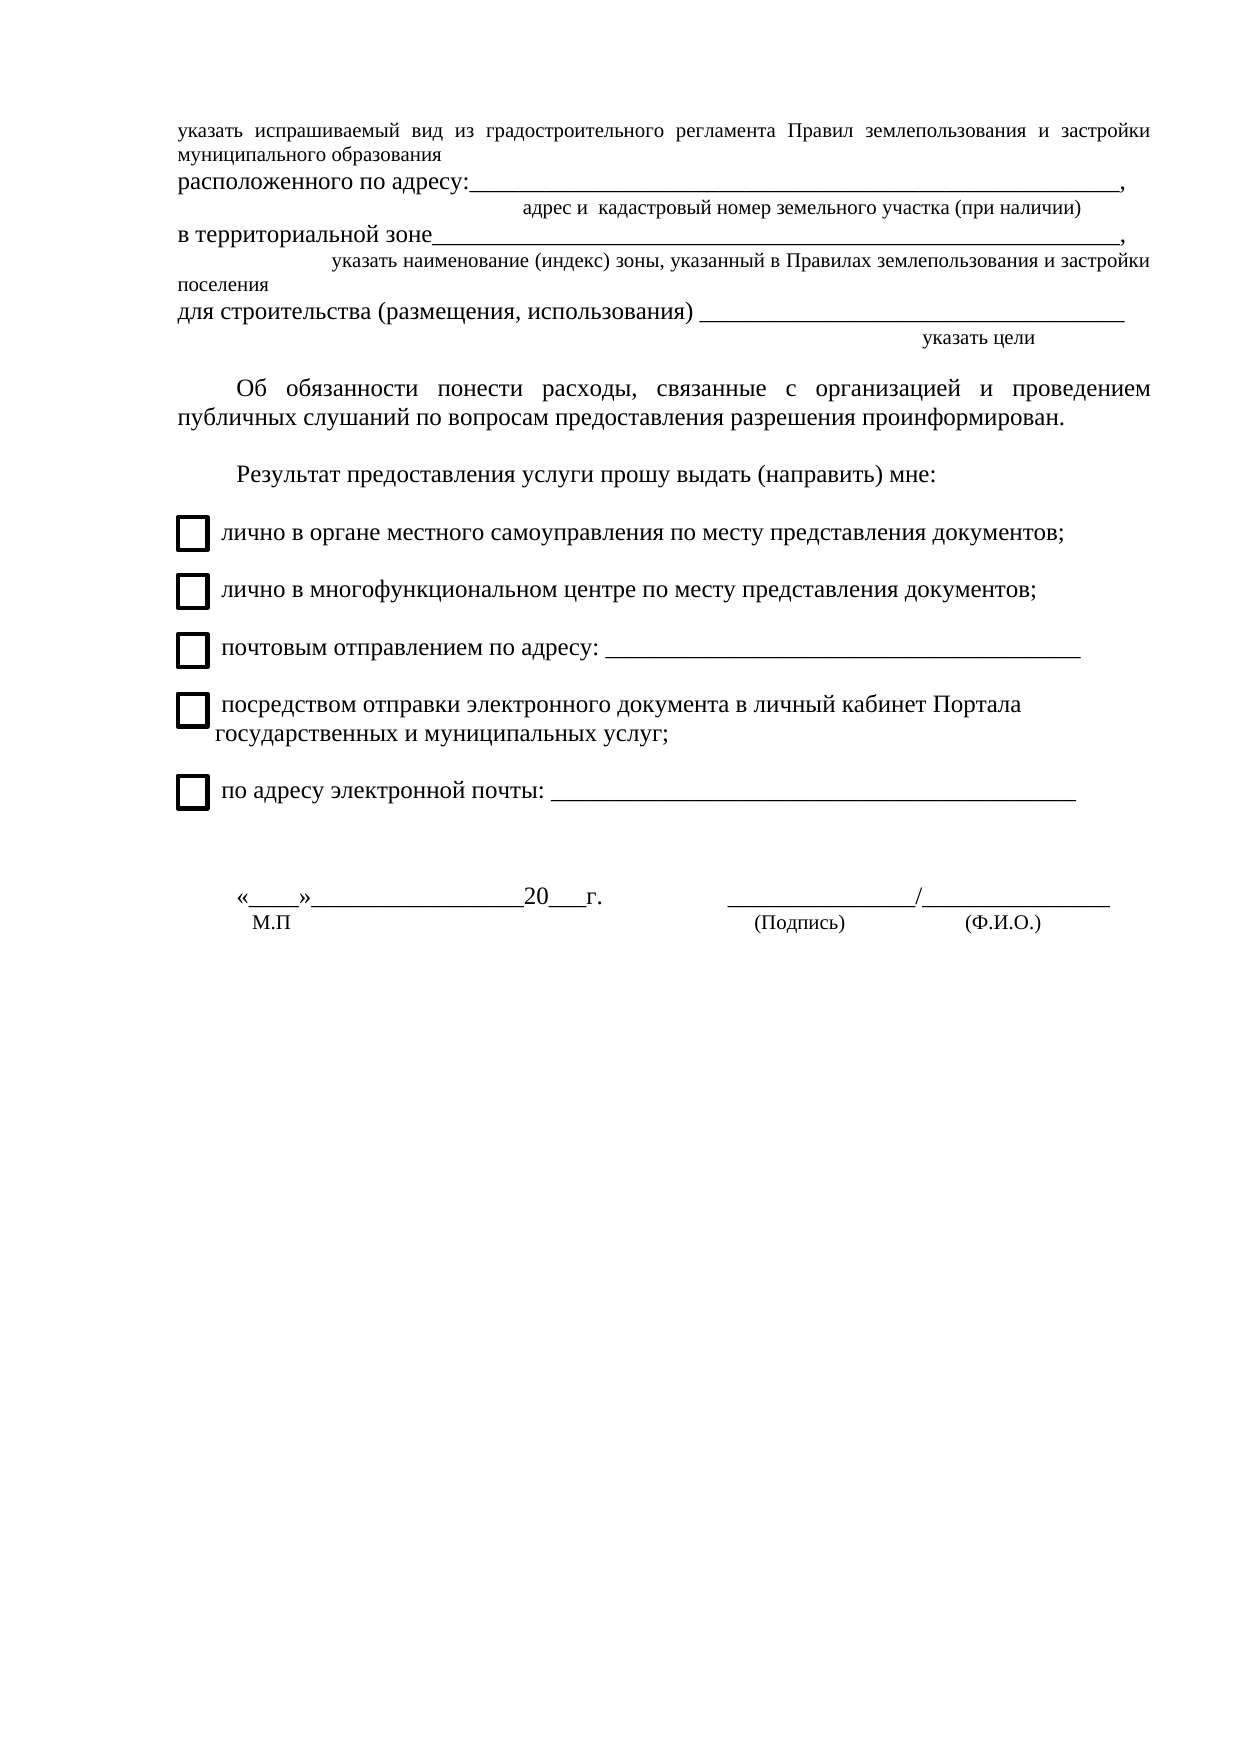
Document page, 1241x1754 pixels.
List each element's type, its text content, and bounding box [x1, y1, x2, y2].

text «____»_________________20___г. _______________/_______________ [177, 881, 1152, 910]
text по адресу электронной почты: __________________________________________ [210, 775, 1152, 804]
text Результат предоставления услуги прошу выдать (направить) мне: [177, 459, 1152, 488]
text указать испрашиваемый вид из градостроительного регламента Правил землепользования и застройки муниципального образования [177, 118, 1152, 166]
text расположенного по адресу:____________________________________________________, [177, 166, 1152, 195]
text лично в многофункциональном центре по месту представления документов; [210, 574, 1152, 603]
text посредством отправки электронного документа в личный кабинет Портала [177, 689, 1152, 718]
text указать наименование (индекс) зоны, указанный в Правилах землепользования и застройки поселения [177, 248, 1152, 296]
text государственных и муниципальных услуг; [177, 718, 1152, 747]
text указать цели [177, 325, 1152, 349]
text М.П (Подпись) (Ф.И.О.) [177, 910, 1152, 934]
text лично в органе местного самоуправления по месту представления документов; [210, 517, 1152, 545]
text в территориальной зоне_______________________________________________________, [177, 219, 1152, 248]
text Об обязанности понести расходы, связанные с организацией и проведением публичных слушаний по вопросам предоставления разрешения проинформирован. [177, 373, 1152, 430]
text для строительства (размещения, использования) __________________________________ [177, 296, 1152, 325]
text адрес и кадастровый номер земельного участка (при наличии) [177, 195, 1152, 219]
text почтовым отправлением по адресу: ______________________________________ [210, 632, 1152, 660]
